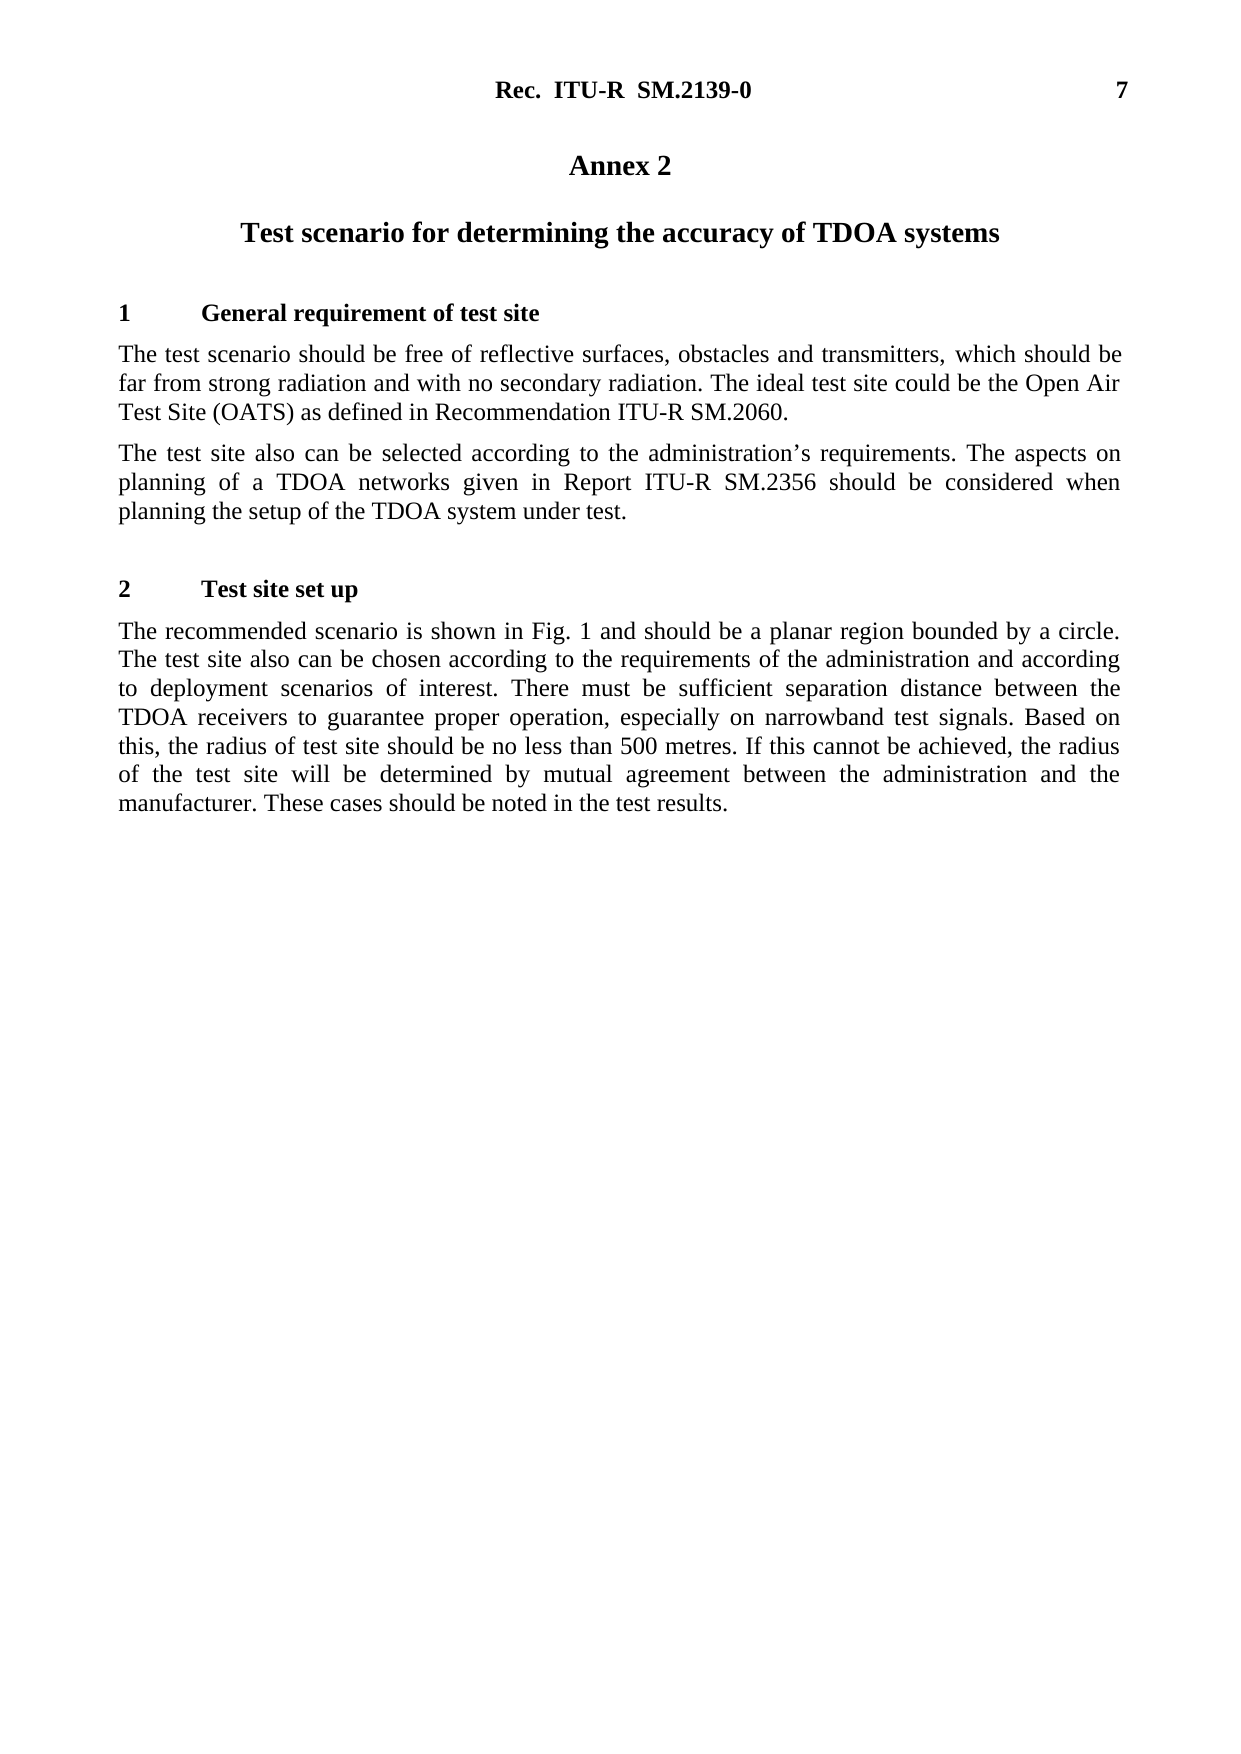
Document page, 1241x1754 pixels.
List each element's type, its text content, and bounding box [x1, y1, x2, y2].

text The recommended scenario is shown in Fig. 1 and should be a planar region bounded by a circle. The test site also can be chosen according to the requirements of the administration and according to deployment scenarios of interest. There must be sufficient separation distance between the TDOA receivers to guarantee proper operation, especially on narrowband test signals. Based on this, the radius of test site should be no less than 500 metres. If this cannot be achieved, the radius of the test site will be determined by mutual agreement between the administration and the manufacturer. These cases should be noted in the test results. [118, 616, 1122, 817]
text The test scenario should be free of reflective surfaces, obstacles and transmitters, which should be far from strong radiation and with no secondary radiation. The ideal test site could be the Open Air Test Site (OATS) as defined in Recommendation ITU-R SM.2060. [118, 339, 1122, 426]
subtitle 1 General requirement of test site [118, 298, 1122, 327]
text The test site also can be selected according to the administration’s requirements. The aspects on planning of a TDOA networks given in Report ITU-R SM.2356 should be considered when planning the setup of the TDOA system under test. [118, 438, 1122, 524]
subtitle 2 Test site set up [118, 574, 1122, 603]
title Annex 2 Test scenario for determining the accuracy of TDOA systems [118, 148, 1122, 248]
